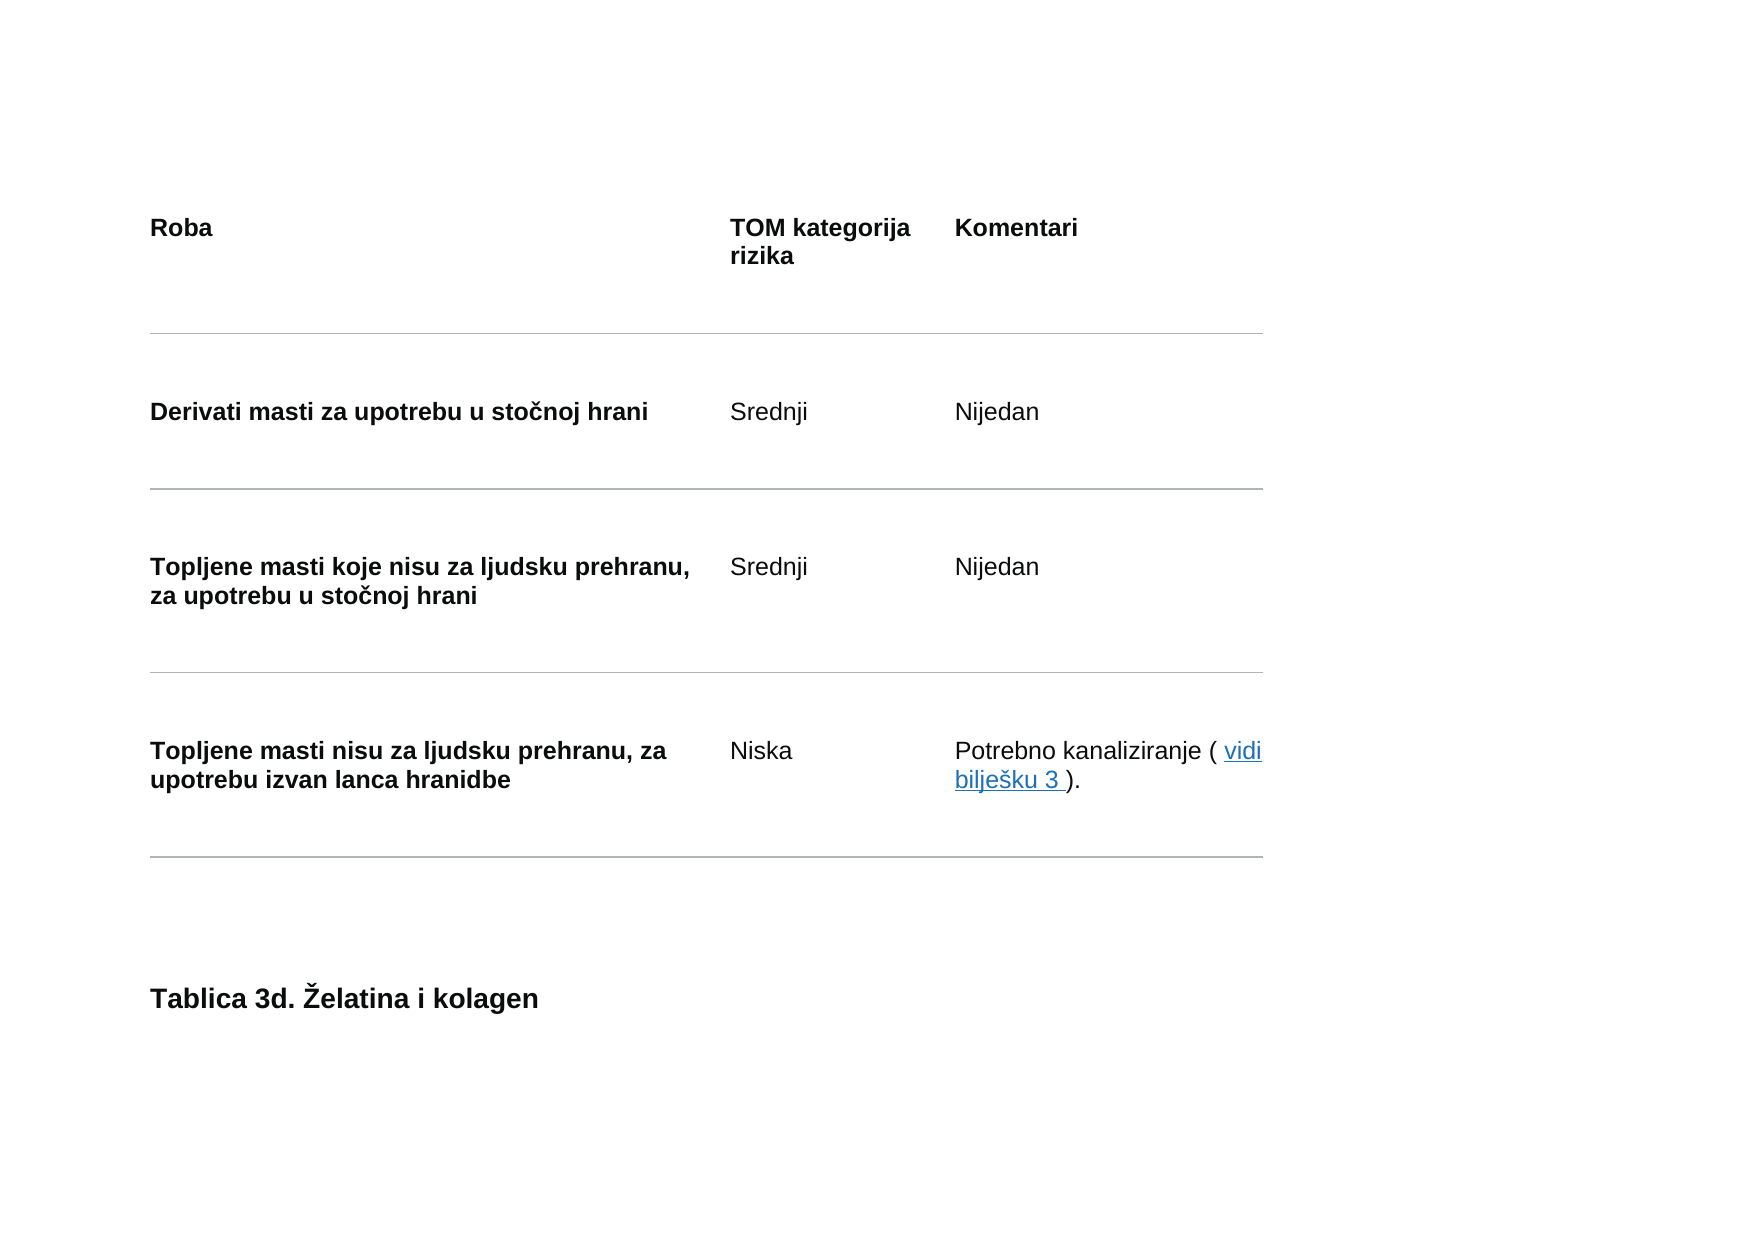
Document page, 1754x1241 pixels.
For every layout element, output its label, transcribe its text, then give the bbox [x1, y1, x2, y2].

table_header Roba [150, 150, 730, 332]
table_cell Nijedan [955, 334, 1263, 488]
table_cell Topljene masti koje nisu za ljudsku prehranu, za upotrebu u stočnoj hrani [150, 490, 730, 672]
table_header TOM kategorija rizika [730, 150, 954, 332]
text Tablica 3d. Želatina i kolagen [150, 982, 1604, 1015]
table_header Komentari [955, 150, 1263, 332]
table_cell Niska [730, 673, 954, 856]
table_cell Srednji [730, 490, 954, 672]
table_cell Derivati masti za upotrebu u stočnoj hrani [150, 334, 730, 488]
table_cell Nijedan [955, 490, 1263, 672]
table_cell Srednji [730, 334, 954, 488]
table_cell Potrebno kanaliziranje ( vidi bilješku 3 ). [955, 673, 1263, 856]
table_cell Topljene masti nisu za ljudsku prehranu, za upotrebu izvan lanca hranidbe [150, 673, 730, 856]
